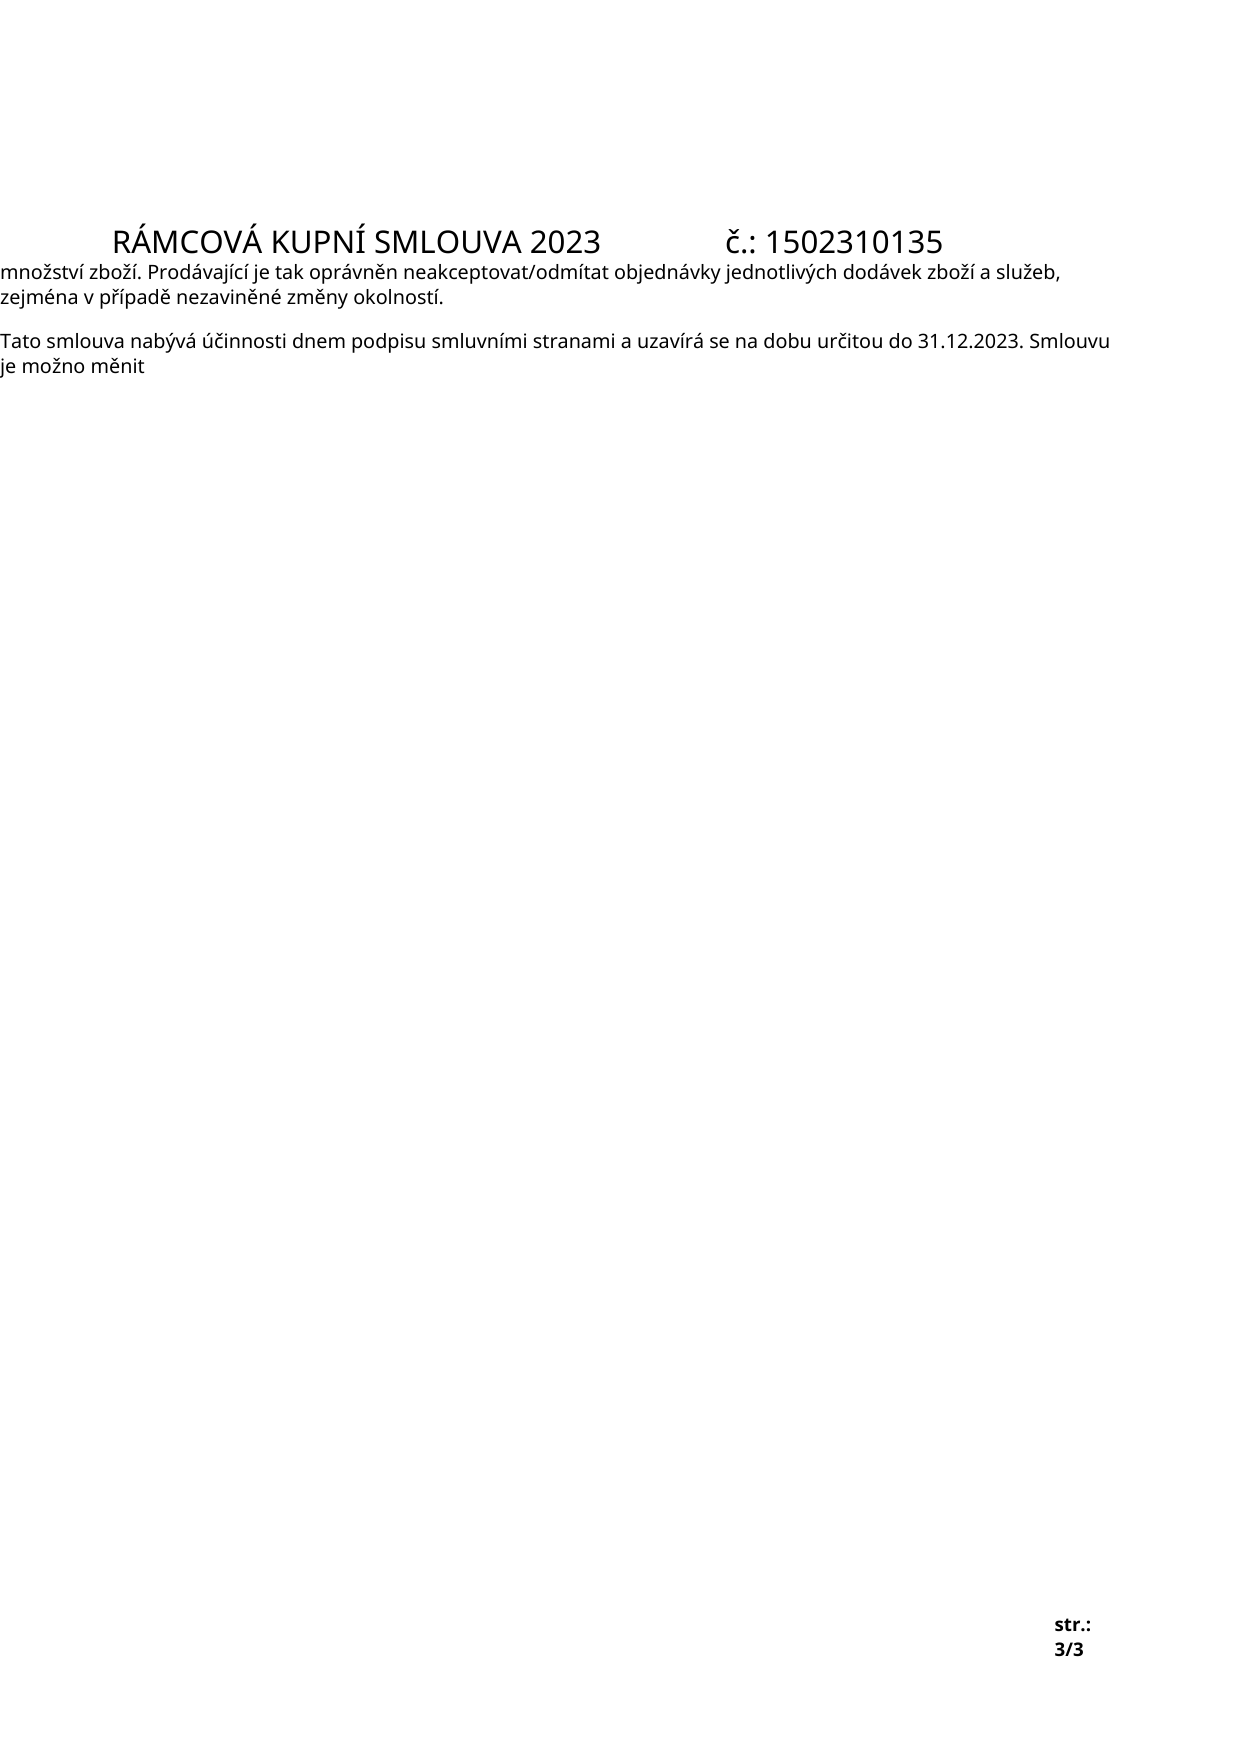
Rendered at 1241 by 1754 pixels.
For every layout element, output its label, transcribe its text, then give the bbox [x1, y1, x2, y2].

text množství zboží. Prodávající je tak oprávněn neakceptovat/odmítat objednávky jednotlivých dodávek zboží a služeb, zejména v případě nezaviněné změny okolností. [0, 260, 1119, 310]
text Tato smlouva nabývá účinnosti dnem podpisu smluvními stranami a uzavírá se na dobu určitou do 31.12.2023. Smlouvu je možno měnit [0, 328, 1119, 378]
